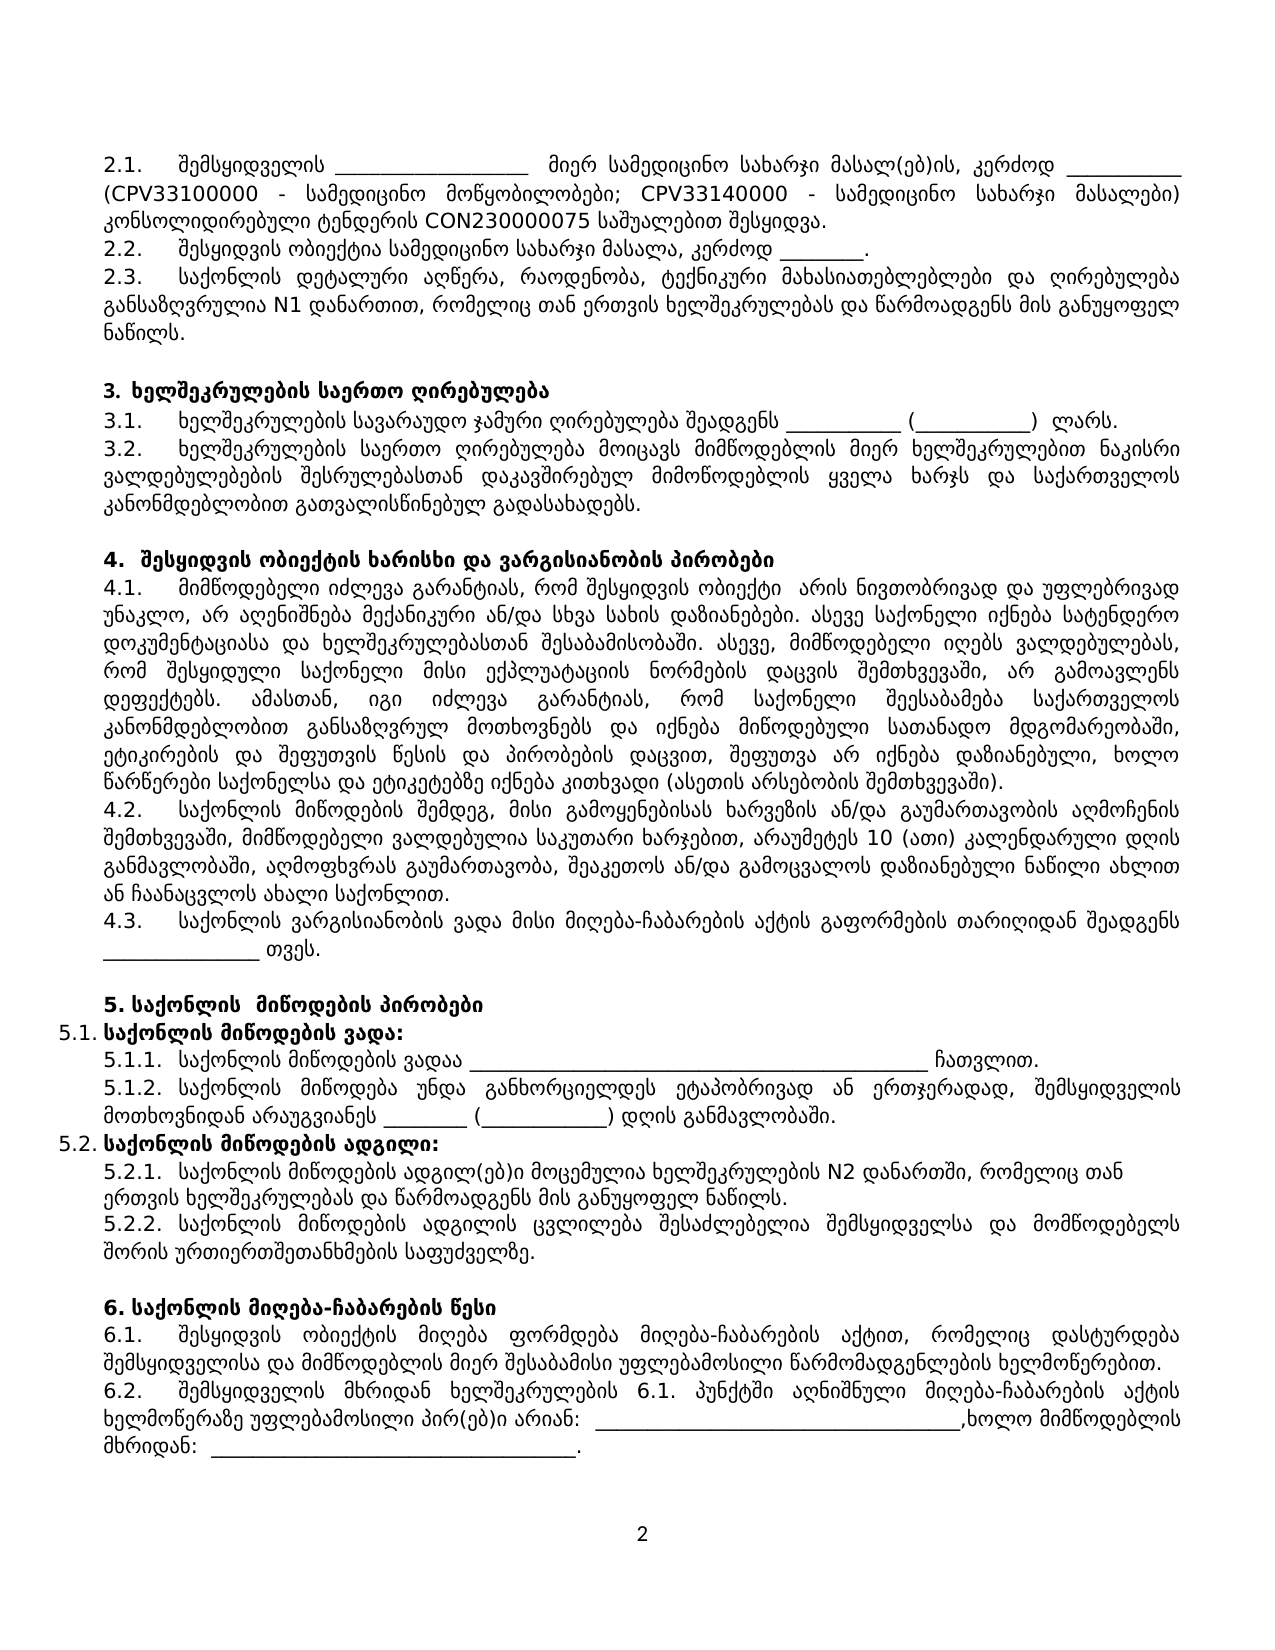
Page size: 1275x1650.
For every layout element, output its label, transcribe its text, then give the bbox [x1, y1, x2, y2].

list შესყიდვის ობიექტის მიღება ფორმდება მიღება-ჩაბარების აქტით, რომელიც დასტურდება შემსყიდველისა და მიმწოდებლის მიერ შესაბამისი უფლებამოსილი წარმომადგენლების ხელმოწერებით. [103, 1323, 1181, 1375]
list შესყიდვის ობიექტია სამედიცინო სახარჯი მასალა, კერძოდ ________. [103, 237, 1181, 261]
list საქონლის მიწოდების ვადაა ____________________________________________ ჩათვლით. [103, 1048, 1181, 1073]
list საქონლის დეტალური აღწერა, რაოდენობა, ტექნიკური მახასიათებლებლები და ღირებულება განსაზღვრულია N1 დანართით, რომელიც თან ერთვის ხელშეკრულებას და წარმოადგენს მის განუყოფელ ნაწილს. [103, 265, 1181, 345]
list საქონლის მიღება-ჩაბარების წესი [103, 1296, 1181, 1320]
list საქონლის ვარგისიანობის ვადა მისი მიღება-ჩაბარების აქტის გაფორმების თარიღიდან შეადგენს _______________ თვეს. [103, 909, 1181, 962]
list საქონლის მიწოდების ვადა: [58, 1021, 1181, 1045]
list შესყიდვის ობიექტის ხარისხი და ვარგისიანობის პირობები [103, 548, 1181, 572]
list მიმწოდებელი იძლევა გარანტიას, რომ შესყიდვის ობიექტი არის ნივთობრივად და უფლებრივად უნაკლო, არ აღენიშნება მექანიკური ან/და სხვა სახის დაზიანებები. ასევე საქონელი იქნება სატენდერო დოკუმენტაციასა და ხელშეკრულებასთან შესაბამისობაში. ასევე, მიმწოდებელი იღებს ვალდებულებას, რომ შესყიდული საქონელი მისი ექპლუატაციის ნორმების დაცვის შემთხვევაში, არ გამოავლენს დეფექტებს. ამასთან, იგი იძლევა გარანტიას, რომ საქონელი შეესაბამება საქართველოს კანონმდებლობით განსაზღვრულ მოთხოვნებს და იქნება მიწოდებული სათანადო მდგომარეობაში, ეტიკირების და შეფუთვის წესის და პირობების დაცვით, შეფუთვა არ იქნება დაზიანებული, ხოლო წარწერები საქონელსა და ეტიკეტებზე იქნება კითხვადი (ასეთის არსებობის შემთხვევაში). [103, 576, 1181, 795]
list შემსყიდველის _________________ მიერ სამედიცინო სახარჯი მასალ(ებ)ის, კერძოდ ___________ (CPV33100000 - სამედიცინო მოწყობილობები; CPV33140000 - სამედიცინო სახარჯი მასალები) კონსოლიდირებული ტენდერის CON230000075 საშუალებით შესყიდვა. [103, 150, 1181, 234]
list საქონლის მიწოდების ადგილ(ებ)ი მოცემულია ხელშეკრულების N2 დანართში, რომელიც თან ერთვის ხელშეკრულებას და წარმოადგენს მის განუყოფელ ნაწილს. [103, 1160, 1181, 1210]
list ხელშეკრულების საერთო ღირებულება მოიცავს მიმწოდებლის მიერ ხელშეკრულებით ნაკისრი ვალდებულებების შესრულებასთან დაკავშირებულ მიმოწოდებლის ყველა ხარჯს და საქართველოს კანონმდებლობით გათვალისწინებულ გადასახადებს. [103, 437, 1181, 517]
list ხელშეკრულების საერთო ღირებულება [103, 376, 1181, 405]
list ხელშეკრულების სავარაუდო ჯამური ღირებულება შეადგენს ___________ (___________) ლარს. [103, 409, 1181, 433]
list საქონლის მიწოდების ადგილი: [58, 1132, 1181, 1156]
list საქონლის მიწოდების ადგილის ცვლილება შესაძლებელია შემსყიდველსა და მომწოდებელს შორის ურთიერთშეთანხმების საფუძველზე. [103, 1212, 1181, 1264]
list საქონლის მიწოდების შემდეგ, მისი გამოყენებისას ხარვეზის ან/და გაუმართავობის აღმოჩენის შემთხვევაში, მიმწოდებელი ვალდებულია საკუთარი ხარჯებით, არაუმეტეს 10 (ათი) კალენდარული დღის განმავლობაში, აღმოფხვრას გაუმართავობა, შეაკეთოს ან/და გამოცვალოს დაზიანებული ნაწილი ახლით ან ჩაანაცვლოს ახალი საქონლით. [103, 798, 1181, 906]
list საქონლის მიწოდების პირობები [103, 993, 1181, 1017]
list შემსყიდველის მხრიდან ხელშეკრულების 6.1. პუნქტში აღნიშნული მიღება-ჩაბარების აქტის ხელმოწერაზე უფლებამოსილი პირ(ებ)ი არიან: ___________________________________,ხოლო მიმწოდებლის მხრიდან: ___________________________________. [103, 1379, 1181, 1459]
list საქონლის მიწოდება უნდა განხორციელდეს ეტაპობრივად ან ერთჯერადად, შემსყიდველის მოთხოვნიდან არაუგვიანეს ________ (____________) დღის განმავლობაში. [103, 1076, 1181, 1128]
